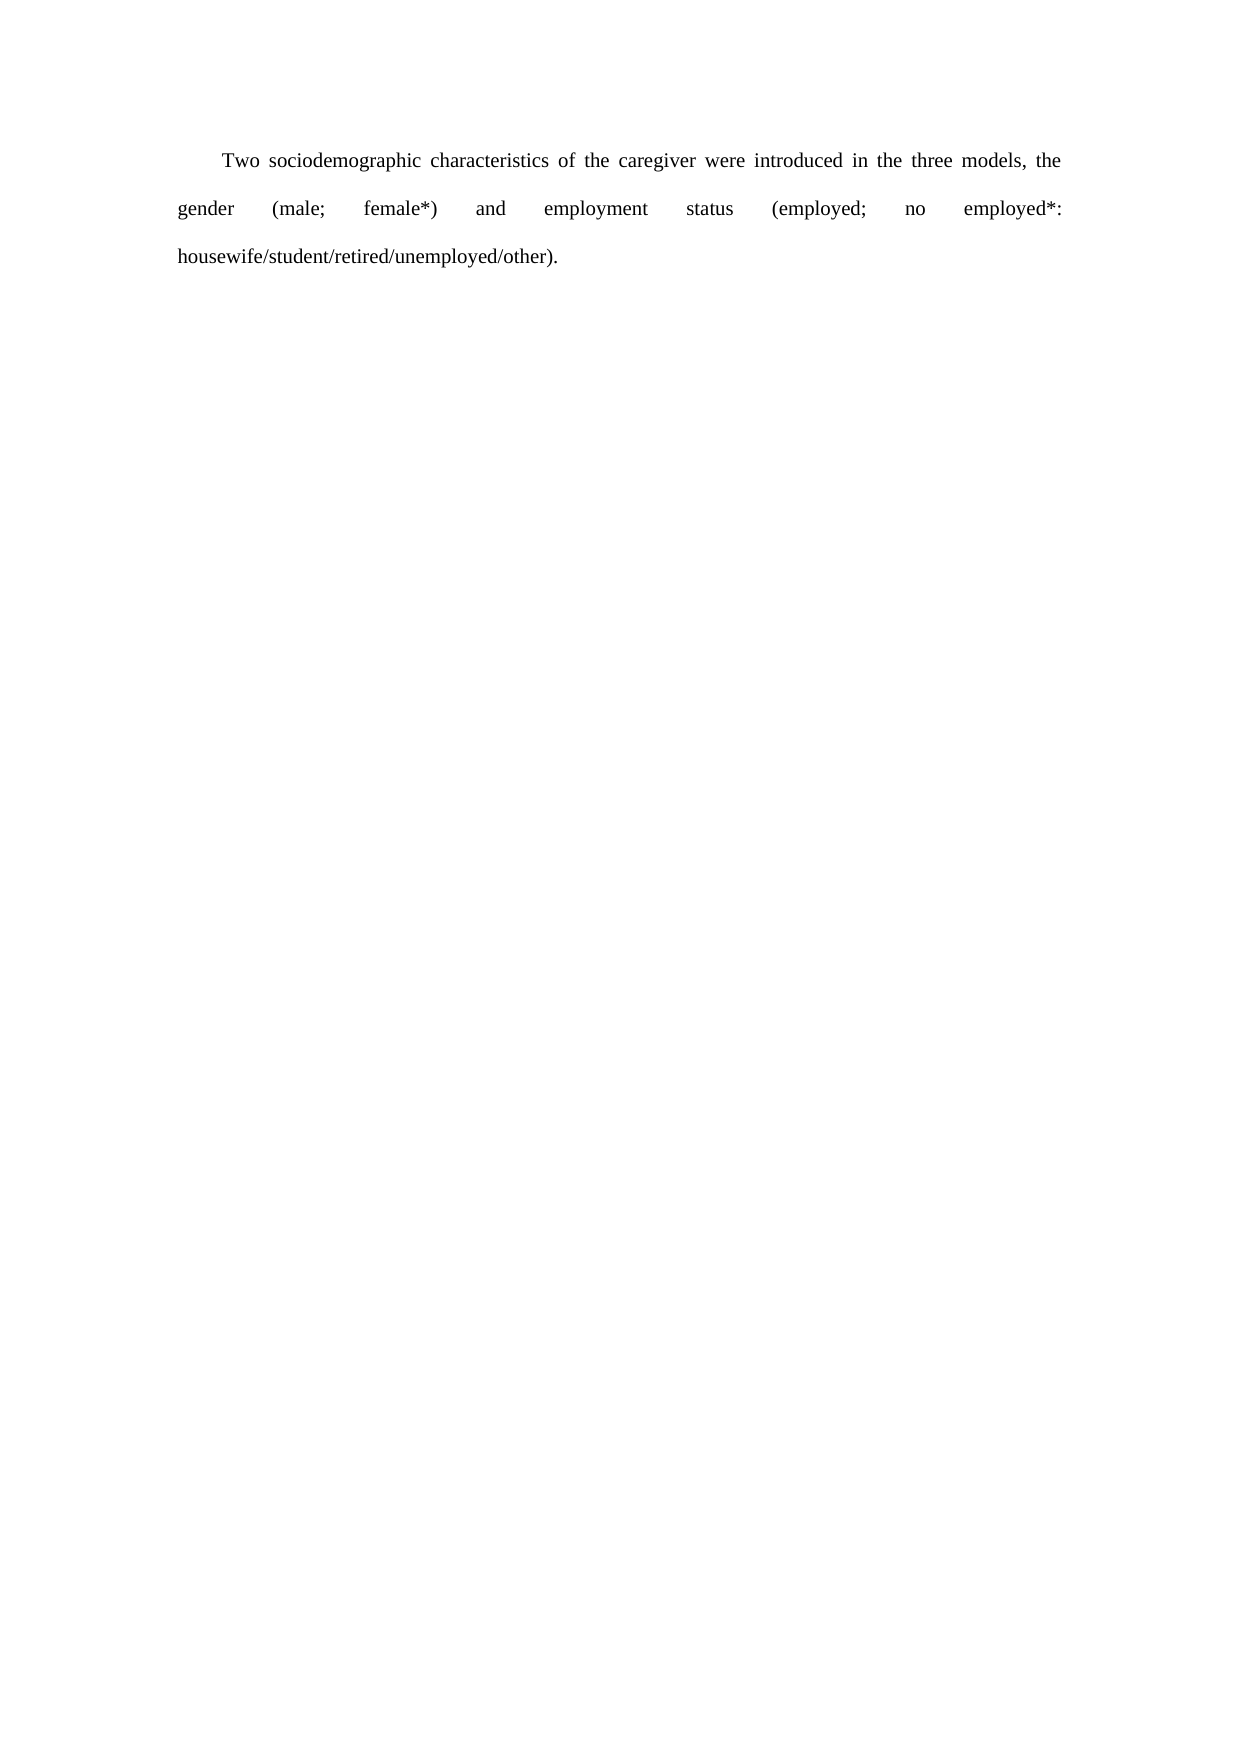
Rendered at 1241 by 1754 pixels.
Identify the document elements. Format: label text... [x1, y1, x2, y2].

text Two sociodemographic characteristics of the caregiver were introduced in the three models, the gender (male; female*) and employment status (employed; no employed*: housewife/student/retired/unemployed/other). [177, 148, 1063, 268]
